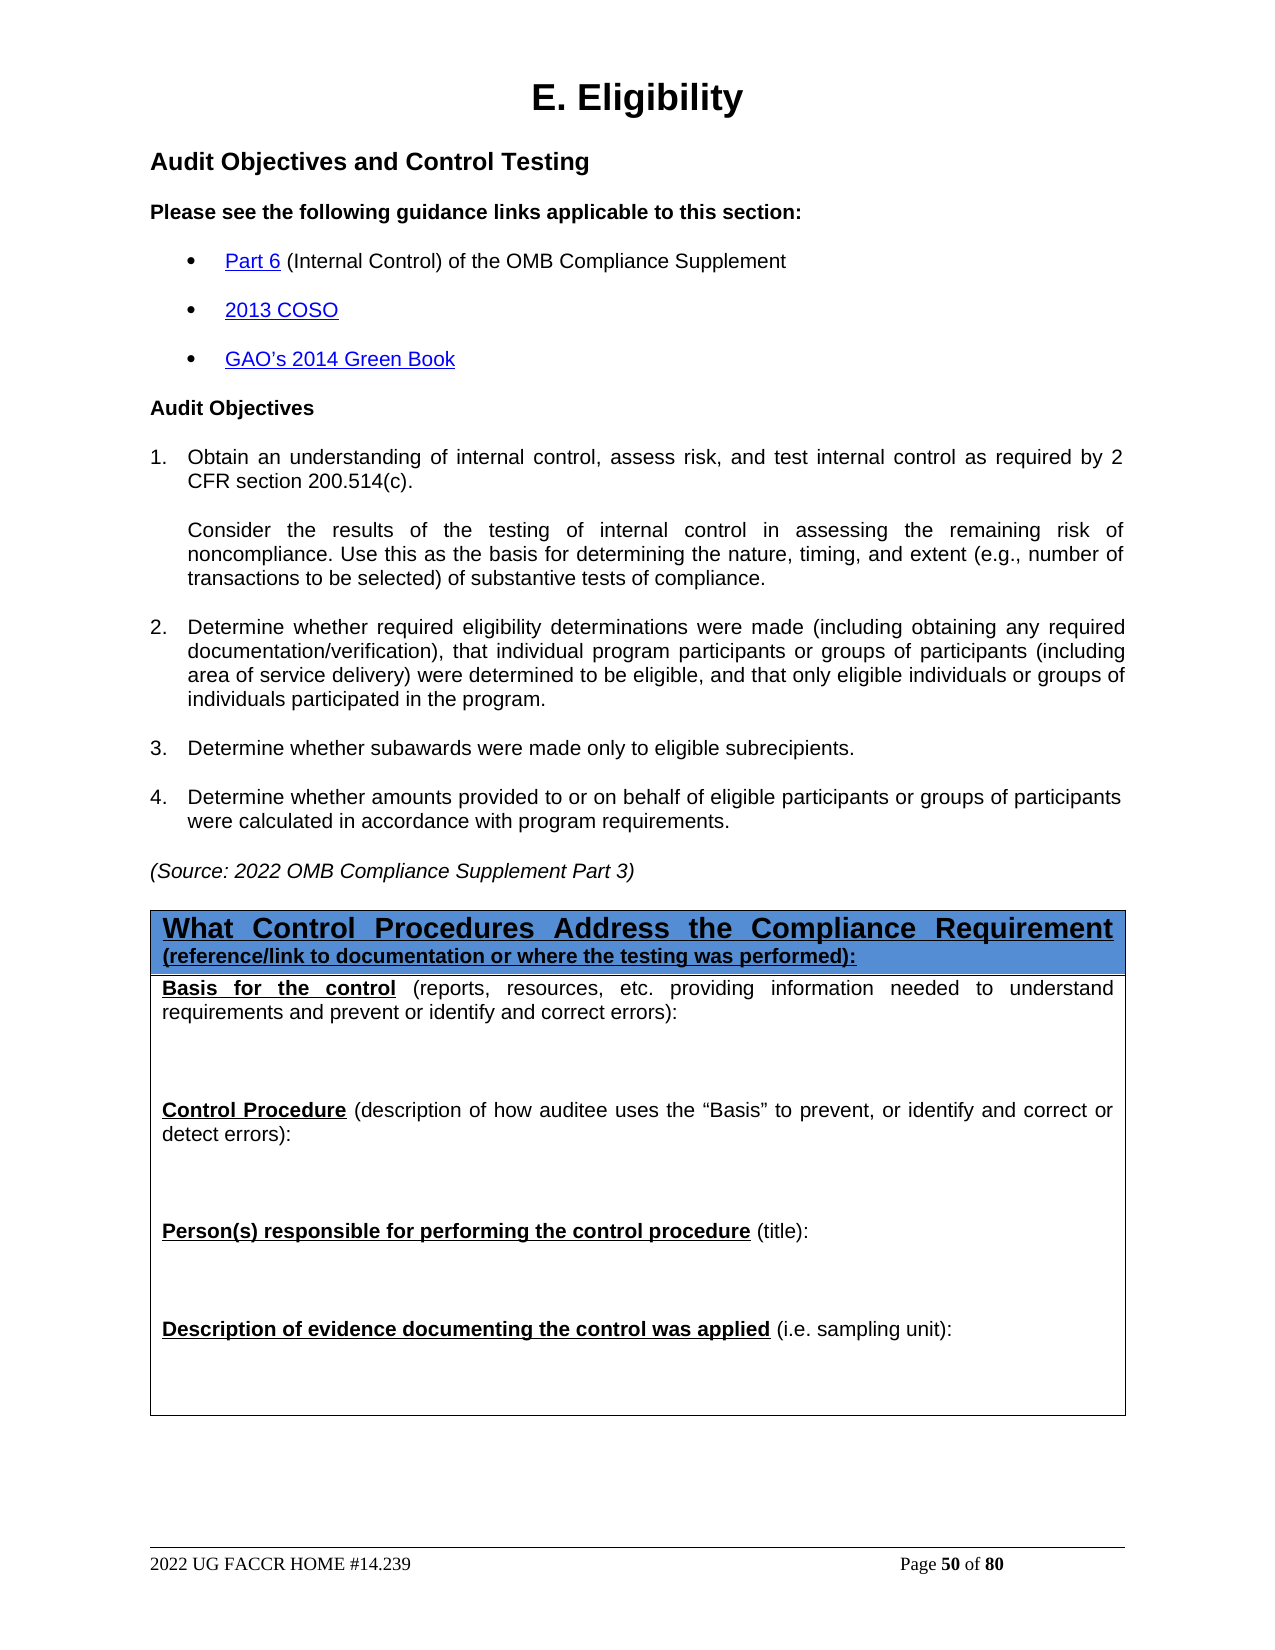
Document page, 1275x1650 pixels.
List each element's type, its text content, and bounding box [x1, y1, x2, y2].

text 2. Determine whether required eligibility determinations were made (including obtaining any required documentation/verification), that individual program participants or groups of participants (including area of service delivery) were determined to be eligible, and that only eligible individuals or groups of individuals participated in the program. [150, 615, 1125, 711]
text Please see the following guidance links applicable to this section: [150, 200, 1125, 224]
list 2013 COSO [187, 298, 1125, 322]
table_cell Basis for the control (reports, resources, etc. providing information needed to understand requirements and prevent or identify and correct errors): Control Procedure (description of how auditee uses the “Basis” to prevent, or identify and correct or detect errors): Person(s) responsible for performing the control procedure (title): Description of evidence documenting the control was applied (i.e. sampling unit): [151, 976, 1125, 1415]
text Consider the results of the testing of internal control in assessing the remaining risk of noncompliance. Use this as the basis for determining the nature, timing, and extent (e.g., number of transactions to be selected) of substantive tests of compliance. [187, 518, 1125, 590]
text 3. Determine whether subawards were made only to eligible subrecipients. [150, 736, 1127, 760]
list Part 6 (Internal Control) of the OMB Compliance Supplement [187, 249, 1125, 273]
text (Source: 2022 OMB Compliance Supplement Part 3) [150, 859, 1125, 883]
list GAO’s 2014 Green Book [187, 347, 1125, 371]
text 1. Obtain an understanding of internal control, assess risk, and test internal control as required by 2 CFR section 200.514(c). [150, 445, 1125, 493]
subtitle Audit Objectives and Control Testing [150, 150, 1125, 175]
text Audit Objectives [150, 396, 1125, 420]
text 4. Determine whether amounts provided to or on behalf of eligible participants or groups of participants were calculated in accordance with program requirements. [150, 785, 1121, 833]
table_header What Control Procedures Address the Compliance Requirement (reference/link to documentation or where the testing was performed): [151, 911, 1125, 974]
